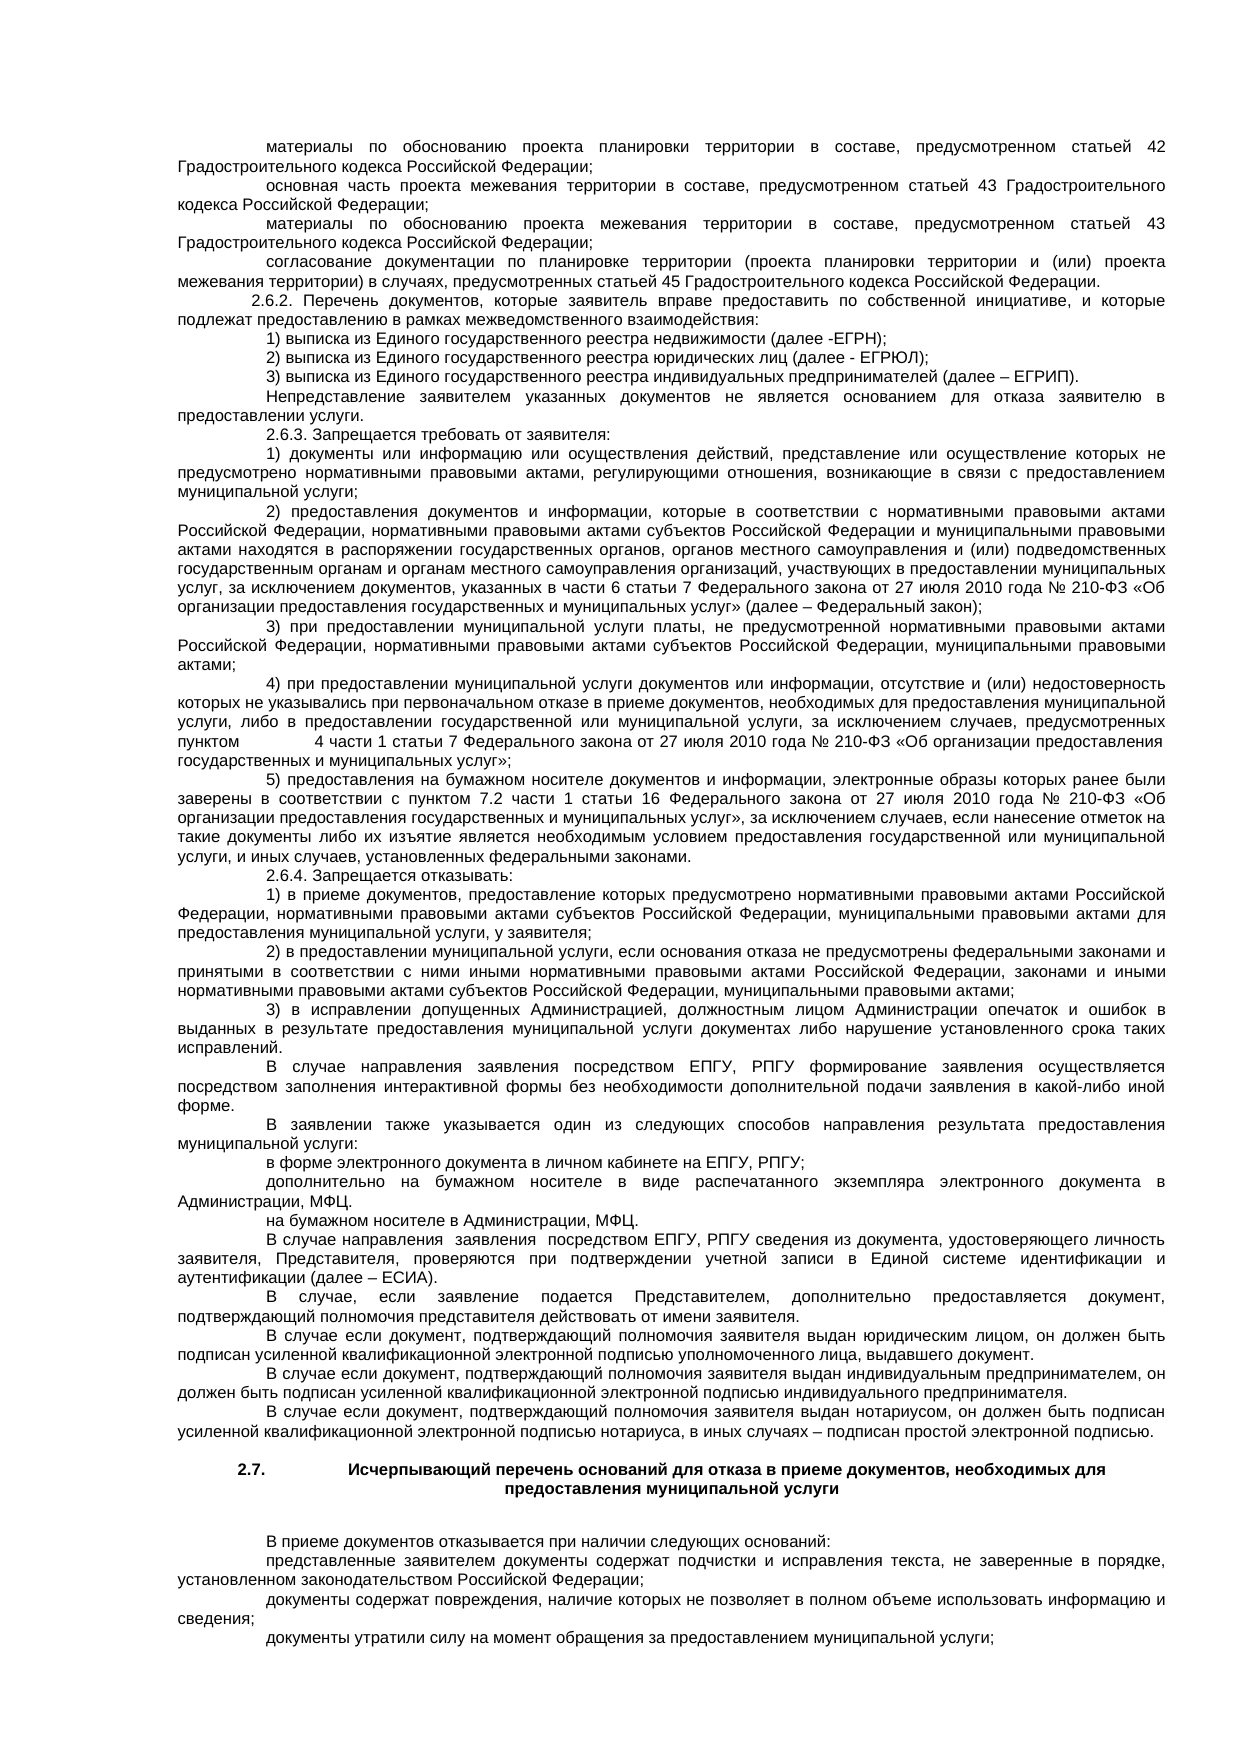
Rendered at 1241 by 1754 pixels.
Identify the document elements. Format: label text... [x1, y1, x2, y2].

text В заявлении также указывается один из следующих способов направления результата предоставления муниципальной услуги: [177, 1115, 1166, 1153]
text 2.6.2. Перечень документов, которые заявитель вправе предоставить по собственной инициативе, и которые подлежат предоставлению в рамках межведомственного взаимодействия: [177, 291, 1166, 329]
list Исчерпывающий перечень оснований для отказа в приеме документов, необходимых для предоставления муниципальной услуги [177, 1460, 1166, 1498]
text 4) при предоставлении муниципальной услуги документов или информации, отсутствие и (или) недостоверность которых не указывались при первоначальном отказе в приеме документов, необходимых для предоставления муниципальной услуги, либо в предоставлении государственной или муниципальной услуги, за исключением случаев, предусмотренных пунктом 4 части 1 статьи 7 Федерального закона от 27 июля 2010 года № 210-ФЗ «Об организации предоставления государственных и муниципальных услуг»; [177, 674, 1166, 770]
text основная часть проекта межевания территории в составе, предусмотренном статьей 43 Градостроительного кодекса Российской Федерации; [177, 176, 1166, 214]
text 1) документы или информацию или осуществления действий, представление или осуществление которых не предусмотрено нормативными правовыми актами, регулирующими отношения, возникающие в связи с предоставлением муниципальной услуги; [177, 444, 1166, 501]
text 2.6.3. Запрещается требовать от заявителя: [192, 425, 1166, 444]
text В случае, если заявление подается Представителем, дополнительно предоставляется документ, подтверждающий полномочия представителя действовать от имени заявителя. [177, 1287, 1166, 1326]
text документы содержат повреждения, наличие которых не позволяет в полном объеме использовать информацию и сведения; [177, 1589, 1166, 1628]
text 3) в исправлении допущенных Администрацией, должностным лицом Администрации опечаток и ошибок в выданных в результате предоставления муниципальной услуги документах либо нарушение установленного срока таких исправлений. [177, 1000, 1166, 1057]
text В случае если документ, подтверждающий полномочия заявителя выдан индивидуальным предпринимателем, он должен быть подписан усиленной квалификационной электронной подписью индивидуального предпринимателя. [177, 1364, 1166, 1402]
text представленные заявителем документы содержат подчистки и исправления текста, не заверенные в порядке, установленном законодательством Российской Федерации; [177, 1551, 1166, 1589]
text В случае если документ, подтверждающий полномочия заявителя выдан юридическим лицом, он должен быть подписан усиленной квалификационной электронной подписью уполномоченного лица, выдавшего документ. [177, 1326, 1166, 1364]
text В случае направления заявления посредством ЕПГУ, РПГУ формирование заявления осуществляется посредством заполнения интерактивной формы без необходимости дополнительной подачи заявления в какой-либо иной форме. [177, 1057, 1166, 1115]
text на бумажном носителе в Администрации, МФЦ. [177, 1211, 1166, 1230]
text 2.6.4. Запрещается отказывать: [177, 866, 1166, 885]
text 5) предоставления на бумажном носителе документов и информации, электронные образы которых ранее были заверены в соответствии с пунктом 7.2 части 1 статьи 16 Федерального закона от 27 июля 2010 года № 210-ФЗ «Об организации предоставления государственных и муниципальных услуг», за исключением случаев, если нанесение отметок на такие документы либо их изъятие является необходимым условием предоставления государственной или муниципальной услуги, и иных случаев, установленных федеральными законами. [177, 770, 1166, 866]
text 1) выписка из Единого государственного реестра недвижимости (далее -ЕГРН); [177, 329, 1166, 348]
text материалы по обоснованию проекта межевания территории в составе, предусмотренном статьей 43 Градостроительного кодекса Российской Федерации; [177, 214, 1166, 252]
text 1) в приеме документов, предоставление которых предусмотрено нормативными правовыми актами Российской Федерации, нормативными правовыми актами субъектов Российской Федерации, муниципальными правовыми актами для предоставления муниципальной услуги, у заявителя; [177, 885, 1166, 942]
text Непредставление заявителем указанных документов не является основанием для отказа заявителю в предоставлении услуги. [177, 386, 1166, 425]
text В случае если документ, подтверждающий полномочия заявителя выдан нотариусом, он должен быть подписан усиленной квалификационной электронной подписью нотариуса, в иных случаях – подписан простой электронной подписью. [177, 1402, 1166, 1441]
text В приеме документов отказывается при наличии следующих оснований: [177, 1532, 1166, 1551]
text в форме электронного документа в личном кабинете на ЕПГУ, РПГУ; [177, 1153, 1166, 1172]
text дополнительно на бумажном носителе в виде распечатанного экземпляра электронного документа в Администрации, МФЦ. [177, 1172, 1166, 1211]
text 2) предоставления документов и информации, которые в соответствии с нормативными правовыми актами Российской Федерации, нормативными правовыми актами субъектов Российской Федерации и муниципальными правовыми актами находятся в распоряжении государственных органов, органов местного самоуправления и (или) подведомственных государственным органам и органам местного самоуправления организаций, участвующих в предоставлении муниципальных услуг, за исключением документов, указанных в части 6 статьи 7 Федерального закона от 27 июля 2010 года № 210-ФЗ «Об организации предоставления государственных и муниципальных услуг» (далее – Федеральный закон); [177, 501, 1166, 616]
text материалы по обоснованию проекта планировки территории в составе, предусмотренном статьей 42 Градостроительного кодекса Российской Федерации; [177, 137, 1166, 176]
text согласование документации по планировке территории (проекта планировки территории и (или) проекта межевания территории) в случаях, предусмотренных статьей 45 Градостроительного кодекса Российской Федерации. [177, 252, 1166, 291]
text 3) выписка из Единого государственного реестра индивидуальных предпринимателей (далее – ЕГРИП). [177, 367, 1166, 386]
text документы утратили силу на момент обращения за предоставлением муниципальной услуги; [177, 1628, 1166, 1647]
text В случае направления заявления посредством ЕПГУ, РПГУ сведения из документа, удостоверяющего личность заявителя, Представителя, проверяются при подтверждении учетной записи в Единой системе идентификации и аутентификации (далее – ЕСИА). [177, 1230, 1166, 1287]
text 2) выписка из Единого государственного реестра юридических лиц (далее - ЕГРЮЛ); [177, 348, 1166, 367]
text 2) в предоставлении муниципальной услуги, если основания отказа не предусмотрены федеральными законами и принятыми в соответствии с ними иными нормативными правовыми актами Российской Федерации, законами и иными нормативными правовыми актами субъектов Российской Федерации, муниципальными правовыми актами; [177, 942, 1166, 1000]
text 3) при предоставлении муниципальной услуги платы, не предусмотренной нормативными правовыми актами Российской Федерации, нормативными правовыми актами субъектов Российской Федерации, муниципальными правовыми актами; [177, 616, 1166, 674]
